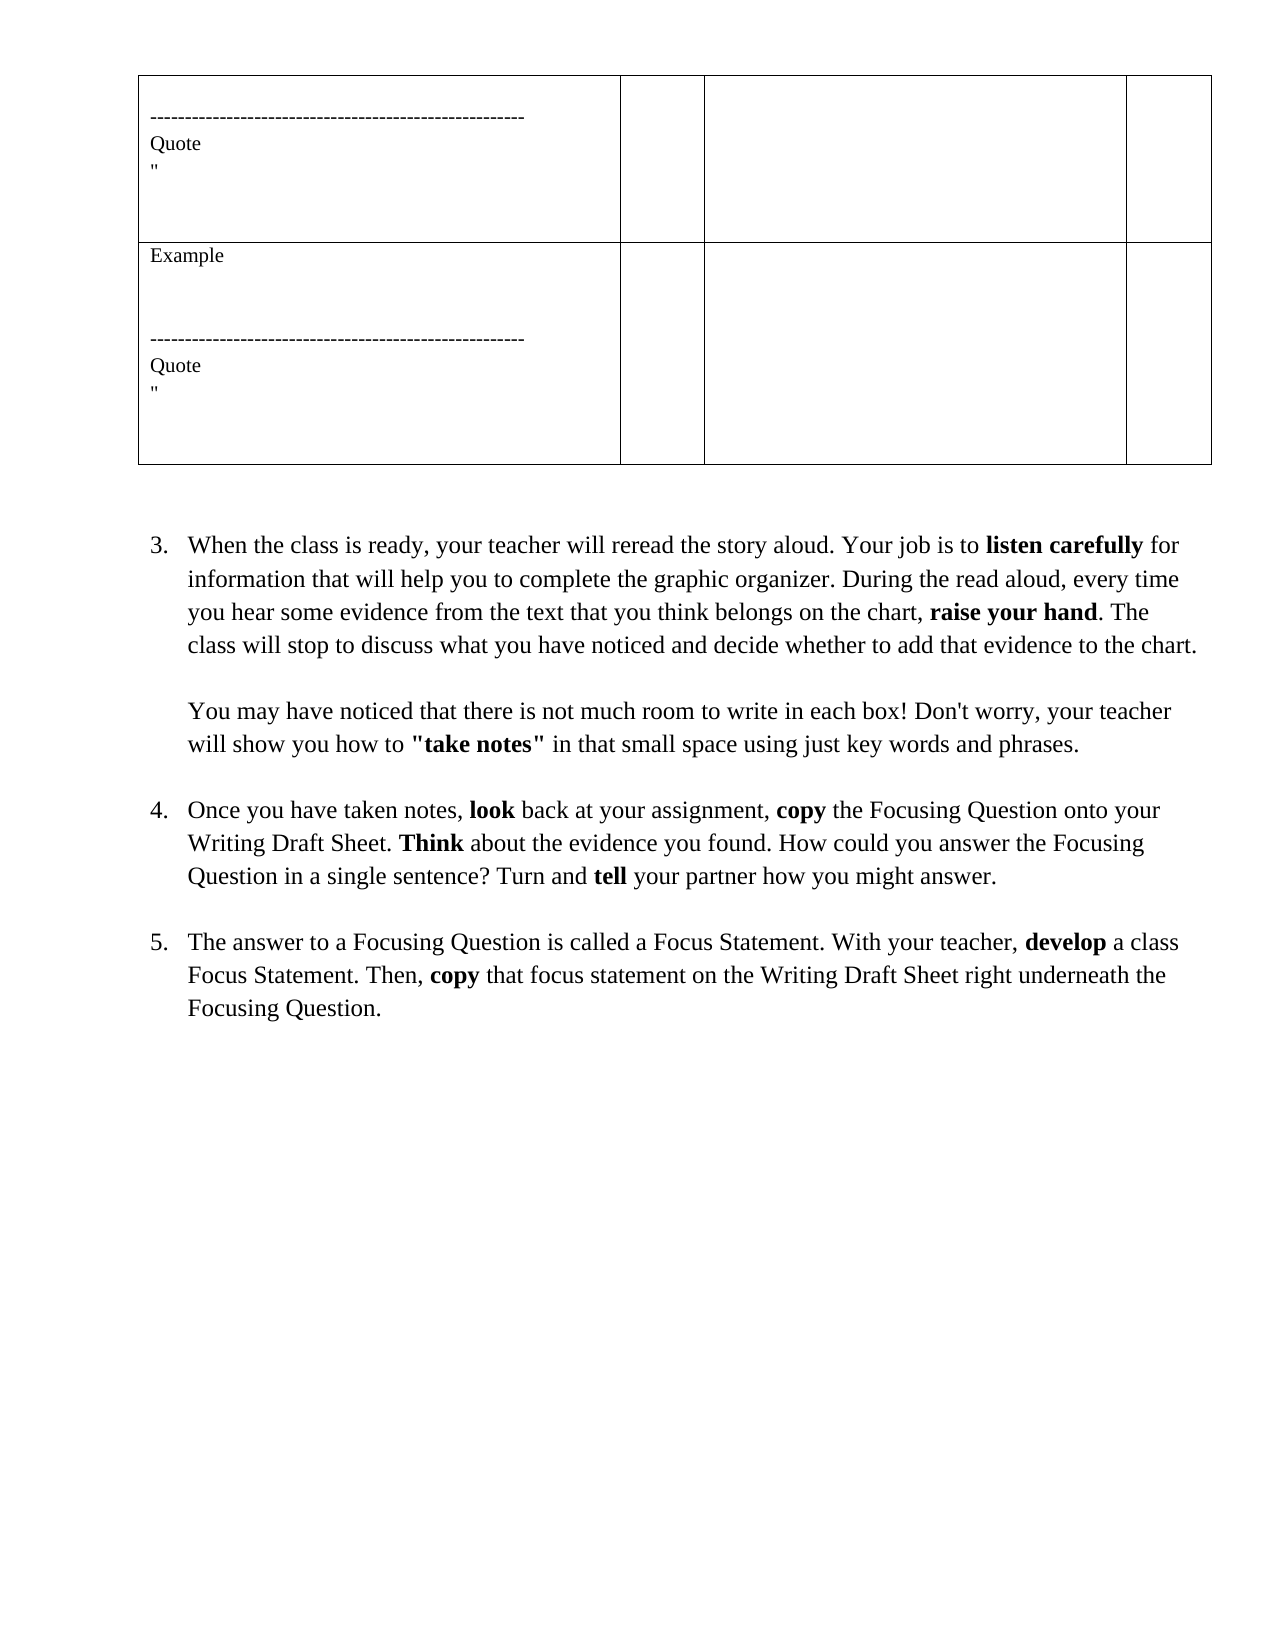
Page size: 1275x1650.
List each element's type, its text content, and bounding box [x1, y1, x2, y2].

table_cell [621, 243, 704, 463]
table_cell [705, 243, 1126, 463]
table_cell [621, 76, 704, 242]
list Once you have taken notes, look back at your assignment, copy the Focusing Question onto your Writing Draft Sheet. Think about the evidence you found. How could you answer the Focusing Question in a single sentence? Turn and tell your partner how you might answer. [150, 795, 1200, 889]
table_cell [1127, 76, 1211, 242]
list The answer to a Focusing Question is called a Focus Statement. With your teacher, develop a class Focus Statement. Then, copy that focus statement on the Writing Draft Sheet right underneath the Focusing Question. [150, 927, 1200, 1022]
list When the class is ready, your teacher will reread the story aloud. Your job is to listen carefully for information that will help you to complete the graphic organizer. During the read aloud, every time you hear some evidence from the text that you think belongs on the chart, raise your hand. The class will stop to discuss what you have noticed and decide whether to add that evidence to the chart. [150, 531, 1200, 658]
table_cell [1127, 243, 1211, 463]
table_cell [139, 76, 620, 242]
table_cell [705, 76, 1126, 242]
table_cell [139, 243, 620, 463]
text You may have noticed that there is not much room to write in each box! Don't worry, your teacher will show you how to "take notes" in that small space using just key words and phrases. [187, 696, 1200, 757]
